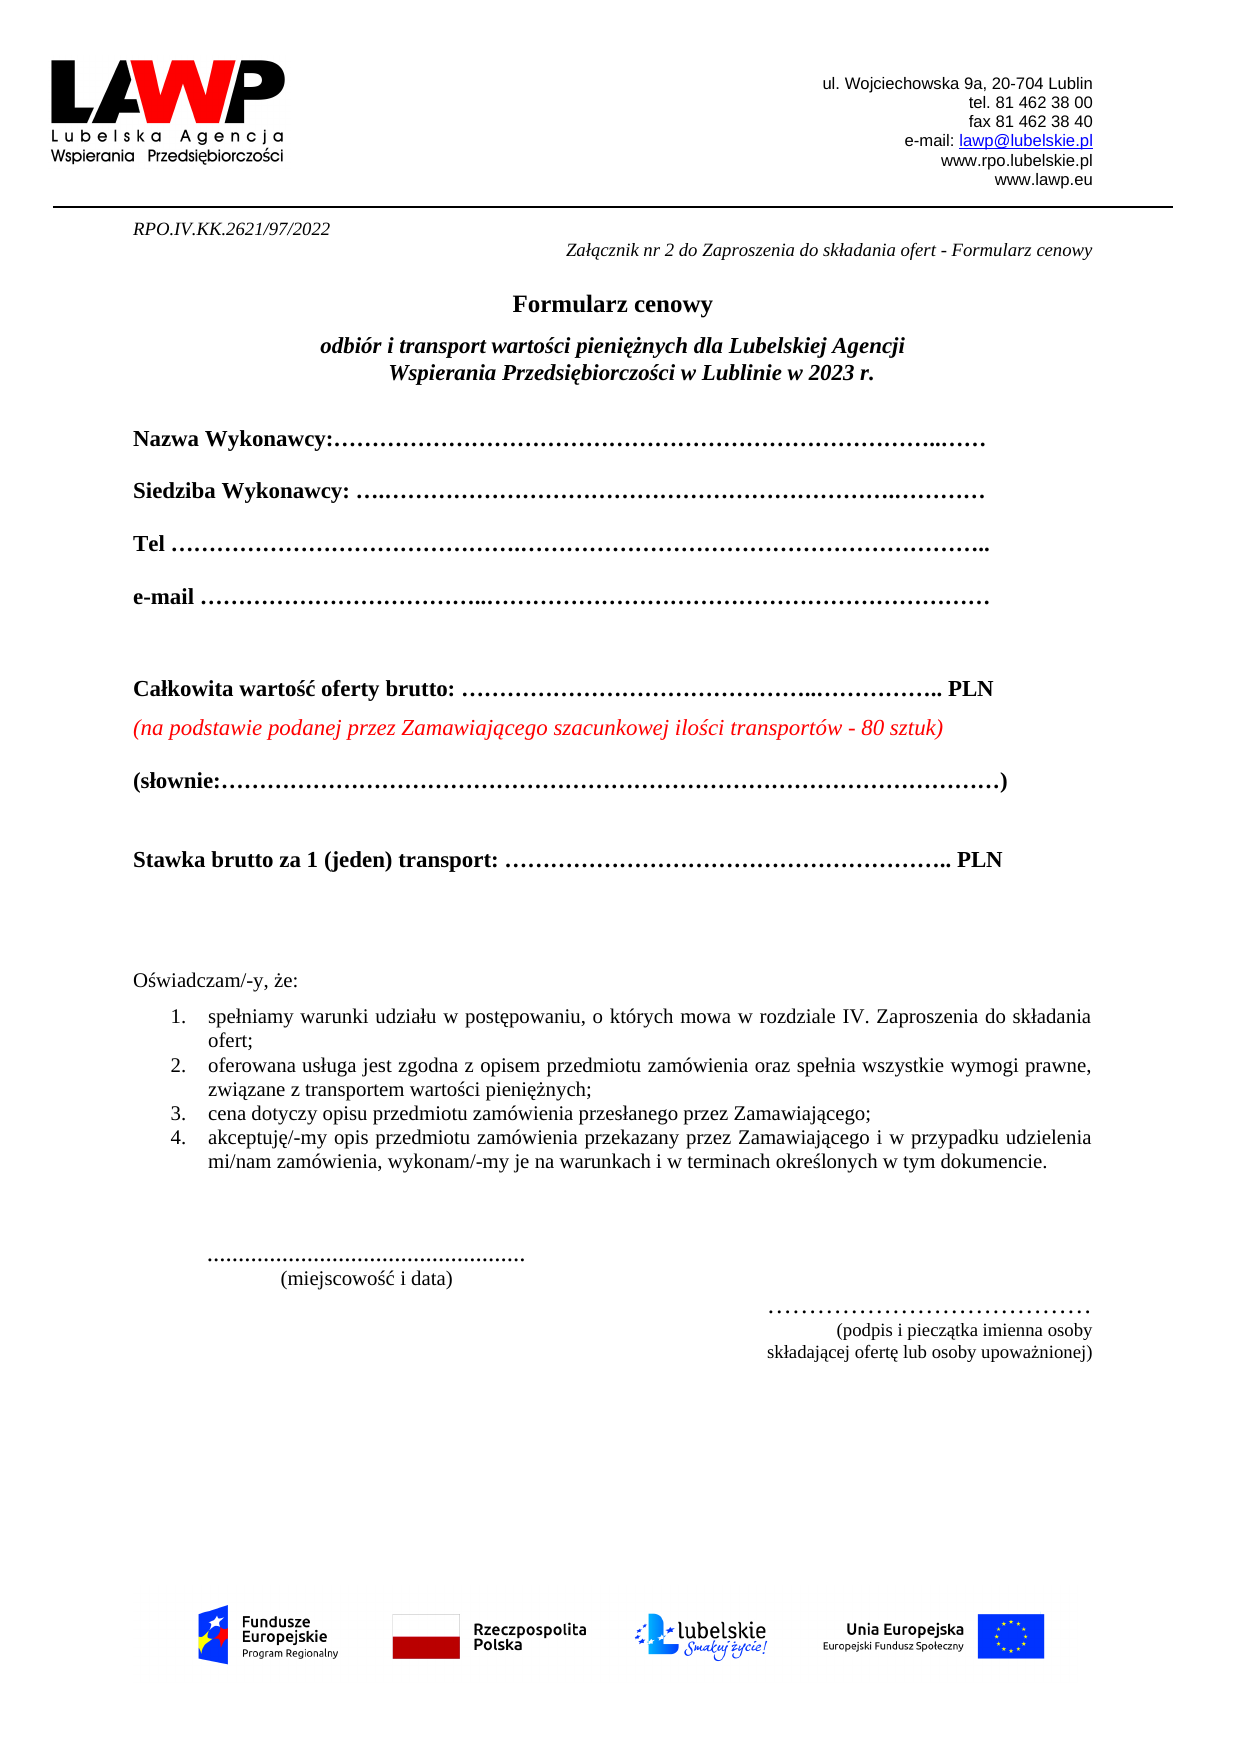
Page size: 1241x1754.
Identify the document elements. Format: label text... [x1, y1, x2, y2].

text składającej ofertę lub osoby upoważnionej) [575, 1341, 1093, 1362]
list akceptuję/-my opis przedmiotu zamówienia przekazany przez Zamawiającego i w przypadku udzielenia mi/nam zamówienia, wykonam/-my je na warunkach i w terminach określonych w tym dokumencie. [170, 1125, 1093, 1173]
picture [47, 55, 292, 169]
text (na podstawie podanej przez Zamawiającego szacunkowej ilości transportów - 80 sztuk) [133, 714, 1093, 741]
text (słownie:…………………………………………………………………………………………) [133, 767, 1093, 793]
text odbiór i transport wartości pieniężnych dla Lubelskiej Agencji [133, 332, 1093, 359]
text (podpis i pieczątka imienna osoby [575, 1319, 1093, 1341]
list spełniamy warunki udziału w postępowaniu, o których mowa w rozdziale IV. Zaproszenia do składania ofert; [170, 1004, 1093, 1052]
text e-mail ………………………………..………………………………………………………… [133, 583, 1093, 609]
list cena dotyczy opisu przedmiotu zamówienia przesłanego przez Zamawiającego; [170, 1101, 1093, 1125]
text ................................................... [133, 1238, 1093, 1266]
text Całkowita wartość oferty brutto: ………………………………………..…………….. PLN [133, 675, 1093, 701]
text Stawka brutto za 1 (jeden) transport: ………………………………………………….. PLN [133, 846, 1093, 873]
text Siedziba Wykonawcy: ….………………………………………………………….………… [133, 477, 1093, 504]
text Nazwa Wykonawcy:……………………………………………………………………..…… [133, 425, 1093, 451]
list Wspierania Przedsiębiorczości w Lublinie w 2023 r. [170, 359, 1093, 385]
text Tel ……………………………………….…………………………………………………….. [133, 530, 1093, 556]
text Formularz cenowy [133, 289, 1093, 318]
list oferowana usługa jest zgodna z opisem przedmiotu zamówienia oraz spełnia wszystkie wymogi prawne, związane z transportem wartości pieniężnych; [170, 1052, 1093, 1101]
text Załącznik nr 2 do Zaproszenia do składania ofert - Formularz cenowy [133, 239, 1093, 261]
picture [132, 1585, 1078, 1683]
text RPO.IV.KK.2621/97/2022 [133, 217, 1093, 239]
text (miejscowość i data) [207, 1266, 1093, 1290]
text ………………………………… [575, 1290, 1093, 1319]
text Oświadczam/-y, że: [133, 968, 1093, 992]
